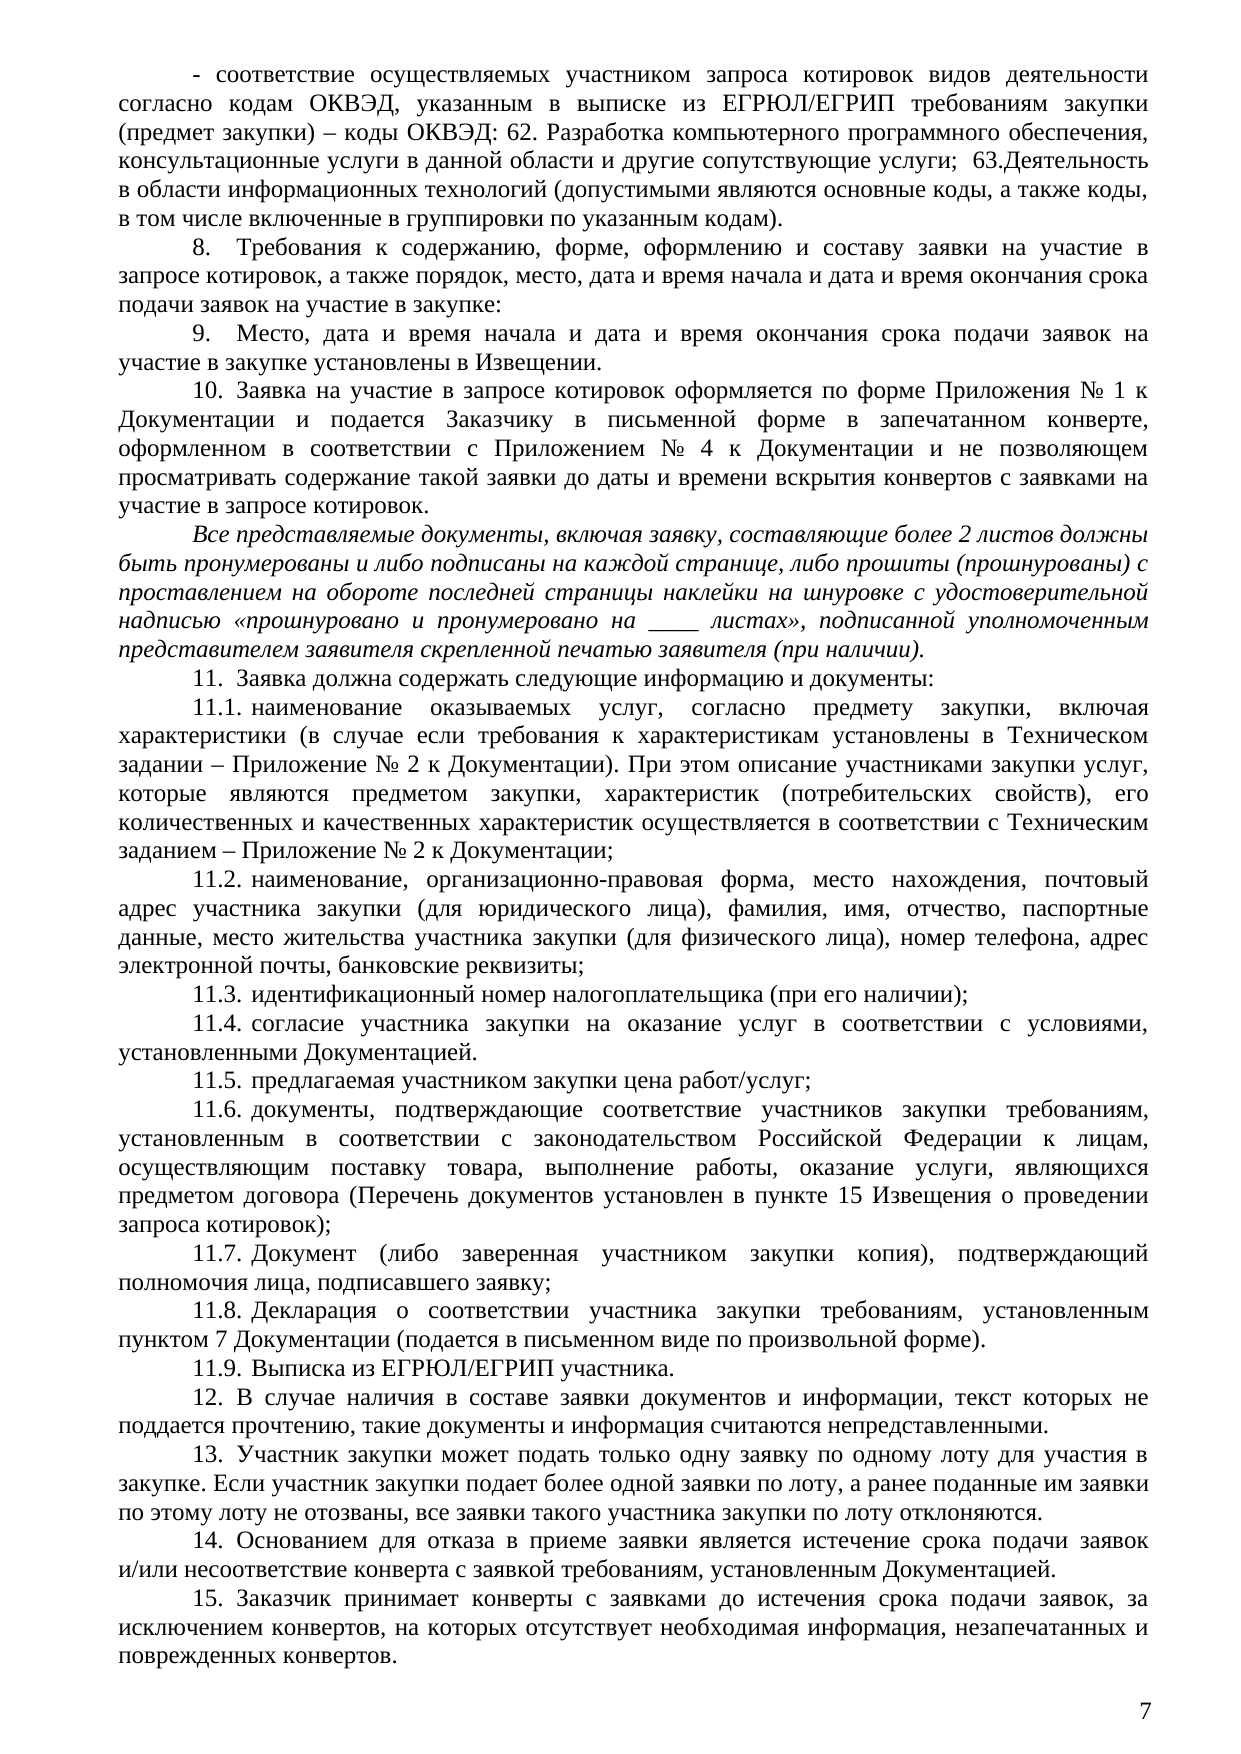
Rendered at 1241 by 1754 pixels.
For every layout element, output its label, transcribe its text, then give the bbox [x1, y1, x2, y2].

list предлагаемая участником закупки цена работ/услуг; [118, 1065, 1149, 1094]
list идентификационный номер налогоплательщика (при его наличии); [118, 979, 1149, 1008]
text - соответствие осуществляемых участником запроса котировок видов деятельности согласно кодам ОКВЭД, указанным в выписке из ЕГРЮЛ/ЕГРИП требованиям закупки (предмет закупки) – коды ОКВЭД: 62. Разработка компьютерного программного обеспечения, консультационные услуги в данной области и другие сопутствующие услуги; 63.Деятельность в области информационных технологий (допустимыми являются основные коды, а также коды, в том числе включенные в группировки по указанным кодам). [118, 59, 1149, 232]
list Декларация о соответствии участника закупки требованиям, установленным пунктом 7 Документации (подается в письменном виде по произвольной форме). [118, 1295, 1149, 1353]
list Участник закупки может подать только одну заявку по одному лоту для участия в закупке. Если участник закупки подает более одной заявки по лоту, а ранее поданные им заявки по этому лоту не отозваны, все заявки такого участника закупки по лоту отклоняются. [118, 1439, 1149, 1525]
list наименование, организационно-правовая форма, место нахождения, почтовый адрес участника закупки (для юридического лица), фамилия, имя, отчество, паспортные данные, место жительства участника закупки (для физического лица), номер телефона, адрес электронной почты, банковские реквизиты; [118, 864, 1149, 979]
list Заявка должна содержать следующие информацию и документы: [118, 663, 1149, 692]
list В случае наличия в составе заявки документов и информации, текст которых не поддается прочтению, такие документы и информация считаются непредставленными. [118, 1382, 1149, 1439]
list Заявка на участие в запросе котировок оформляется по форме Приложения № 1 к Документации и подается Заказчику в письменной форме в запечатанном конверте, оформленном в соответствии с Приложением № 4 к Документации и не позволяющем просматривать содержание такой заявки до даты и времени вскрытия конвертов с заявками на участие в запросе котировок. [118, 375, 1149, 519]
list Документ (либо заверенная участником закупки копия), подтверждающий полномочия лица, подписавшего заявку; [118, 1238, 1149, 1295]
text Все представляемые документы, включая заявку, составляющие более 2 листов должны быть пронумерованы и либо подписаны на каждой странице, либо прошиты (прошнурованы) с проставлением на обороте последней страницы наклейки на шнуровке с удостоверительной надписью «прошнуровано и пронумеровано на ____ листах», подписанной уполномоченным представителем заявителя скрепленной печатью заявителя (при наличии). [118, 519, 1149, 663]
list Место, дата и время начала и дата и время окончания срока подачи заявок на участие в закупке установлены в Извещении. [118, 318, 1149, 375]
list Основанием для отказа в приеме заявки является истечение срока подачи заявок и/или несоответствие конверта с заявкой требованиям, установленным Документацией. [118, 1525, 1149, 1583]
list Заказчик принимает конверты с заявками до истечения срока подачи заявок, за исключением конвертов, на которых отсутствует необходимая информация, незапечатанных и поврежденных конвертов. [118, 1583, 1149, 1669]
list документы, подтверждающие соответствие участников закупки требованиям, установленным в соответствии с законодательством Российской Федерации к лицам, осуществляющим поставку товара, выполнение работы, оказание услуги, являющихся предметом договора (Перечень документов установлен в пункте 15 Извещения о проведении запроса котировок); [118, 1094, 1149, 1238]
list Выписка из ЕГРЮЛ/ЕГРИП участника. [118, 1353, 1149, 1382]
list Требования к содержанию, форме, оформлению и составу заявки на участие в запросе котировок, а также порядок, место, дата и время начала и дата и время окончания срока подачи заявок на участие в закупке: [118, 232, 1149, 318]
list согласие участника закупки на оказание услуг в соответствии с условиями, установленными Документацией. [118, 1008, 1149, 1065]
list наименование оказываемых услуг, согласно предмету закупки, включая характеристики (в случае если требования к характеристикам установлены в Техническом задании – Приложение № 2 к Документации). При этом описание участниками закупки услуг, которые являются предметом закупки, характеристик (потребительских свойств), его количественных и качественных характеристик осуществляется в соответствии с Техническим заданием – Приложение № 2 к Документации; [118, 692, 1149, 864]
